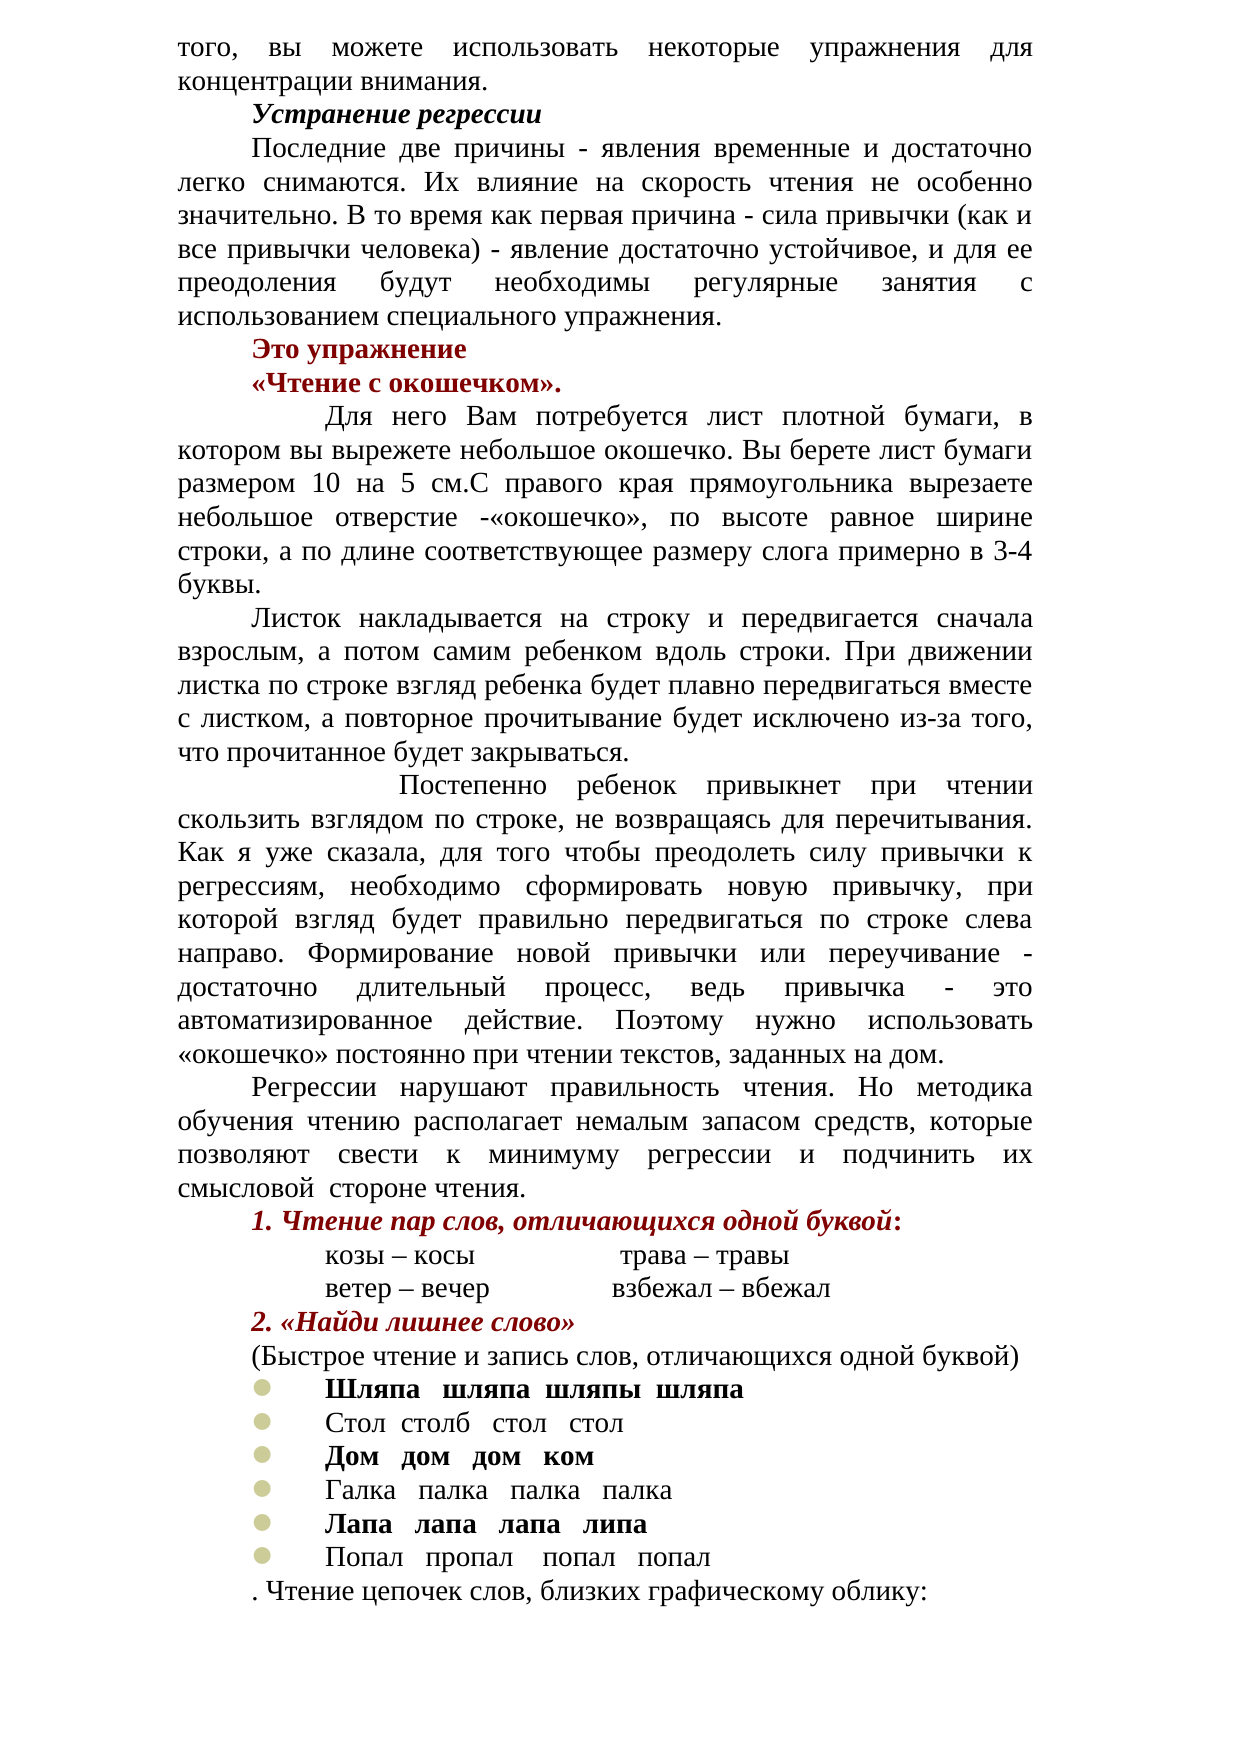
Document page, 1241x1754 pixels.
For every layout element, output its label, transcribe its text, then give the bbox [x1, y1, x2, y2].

text (Быстрое чтение и запись слов, отличающихся одной буквой) [177, 1338, 1033, 1371]
list Стол столб стол стол [177, 1405, 1033, 1438]
list Попал пропал попал попал [177, 1539, 1033, 1573]
text Постепенно ребенок привыкнет при чтении скользить взглядом по строке, не возвращаясь для перечитывания. Как я уже сказала, для того чтобы преодолеть силу привычки к регрессиям, необходимо сформировать новую привычку, при которой взгляд будет правильно передвигаться по строке слева направо. Формирование новой привычки или переучивание -достаточно длительный процесс, ведь привычка - это автоматизированное действие. Поэтому нужно использовать «окошечко» постоянно при чтении текстов, заданных на дом. [177, 767, 1033, 1069]
text Устранение регрессии [177, 97, 1033, 130]
text 1. Чтение пар слов, отличающихся одной буквой: [177, 1203, 1033, 1237]
text козы – косы трава – травы [177, 1237, 1033, 1271]
text . Чтение цепочек слов, близких графическому облику: [177, 1573, 1033, 1607]
list Галка палка палка палка [177, 1472, 1033, 1506]
text Это упражнение [177, 331, 1033, 365]
text Листок накладывается на строку и передвигается сначала взрослым, а потом самим ребенком вдоль строки. При движении листка по строке взгляд ребенка будет плавно передвигаться вместе с листком, а повторное прочитывание будет исключено из-за того, что прочитанное будет закрываться. [177, 600, 1033, 767]
list Лапа лапа лапа липа [177, 1506, 1033, 1539]
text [177, 29, 1033, 97]
list Шляпа шляпа шляпы шляпа [177, 1371, 1033, 1405]
list Дом дом дом ком [177, 1438, 1033, 1472]
text «Чтение с окошечком». [177, 365, 1033, 398]
text Регрессии нарушают правильность чтения. Но методика обучения чтению располагает немалым запасом средств, которые позволяют свести к минимуму регрессии и подчинить их смысловой стороне чтения. [177, 1069, 1033, 1203]
text 2. «Найди лишнее слово» [177, 1304, 1033, 1338]
text Для него Вам потребуется лист плотной бумаги, в котором вы вырежете небольшое окошечко. Вы берете лист бумаги размером 10 на 5 см.С правого края прямоугольника вырезаете небольшое отверстие -«окошечко», по высоте равное ширине строки, а по длине соответствующее размеру слога примерно в 3-4 буквы. [177, 398, 1033, 600]
text Последние две причины - явления временные и достаточно легко снимаются. Их влияние на скорость чтения не особенно значительно. В то время как первая причина - сила привычки (как и все привычки человека) - явление достаточно устойчивое, и для ее преодоления будут необходимы регулярные занятия с использованием специального упражнения. [177, 130, 1033, 331]
text ветер – вечер взбежал – вбежал [177, 1271, 1033, 1304]
